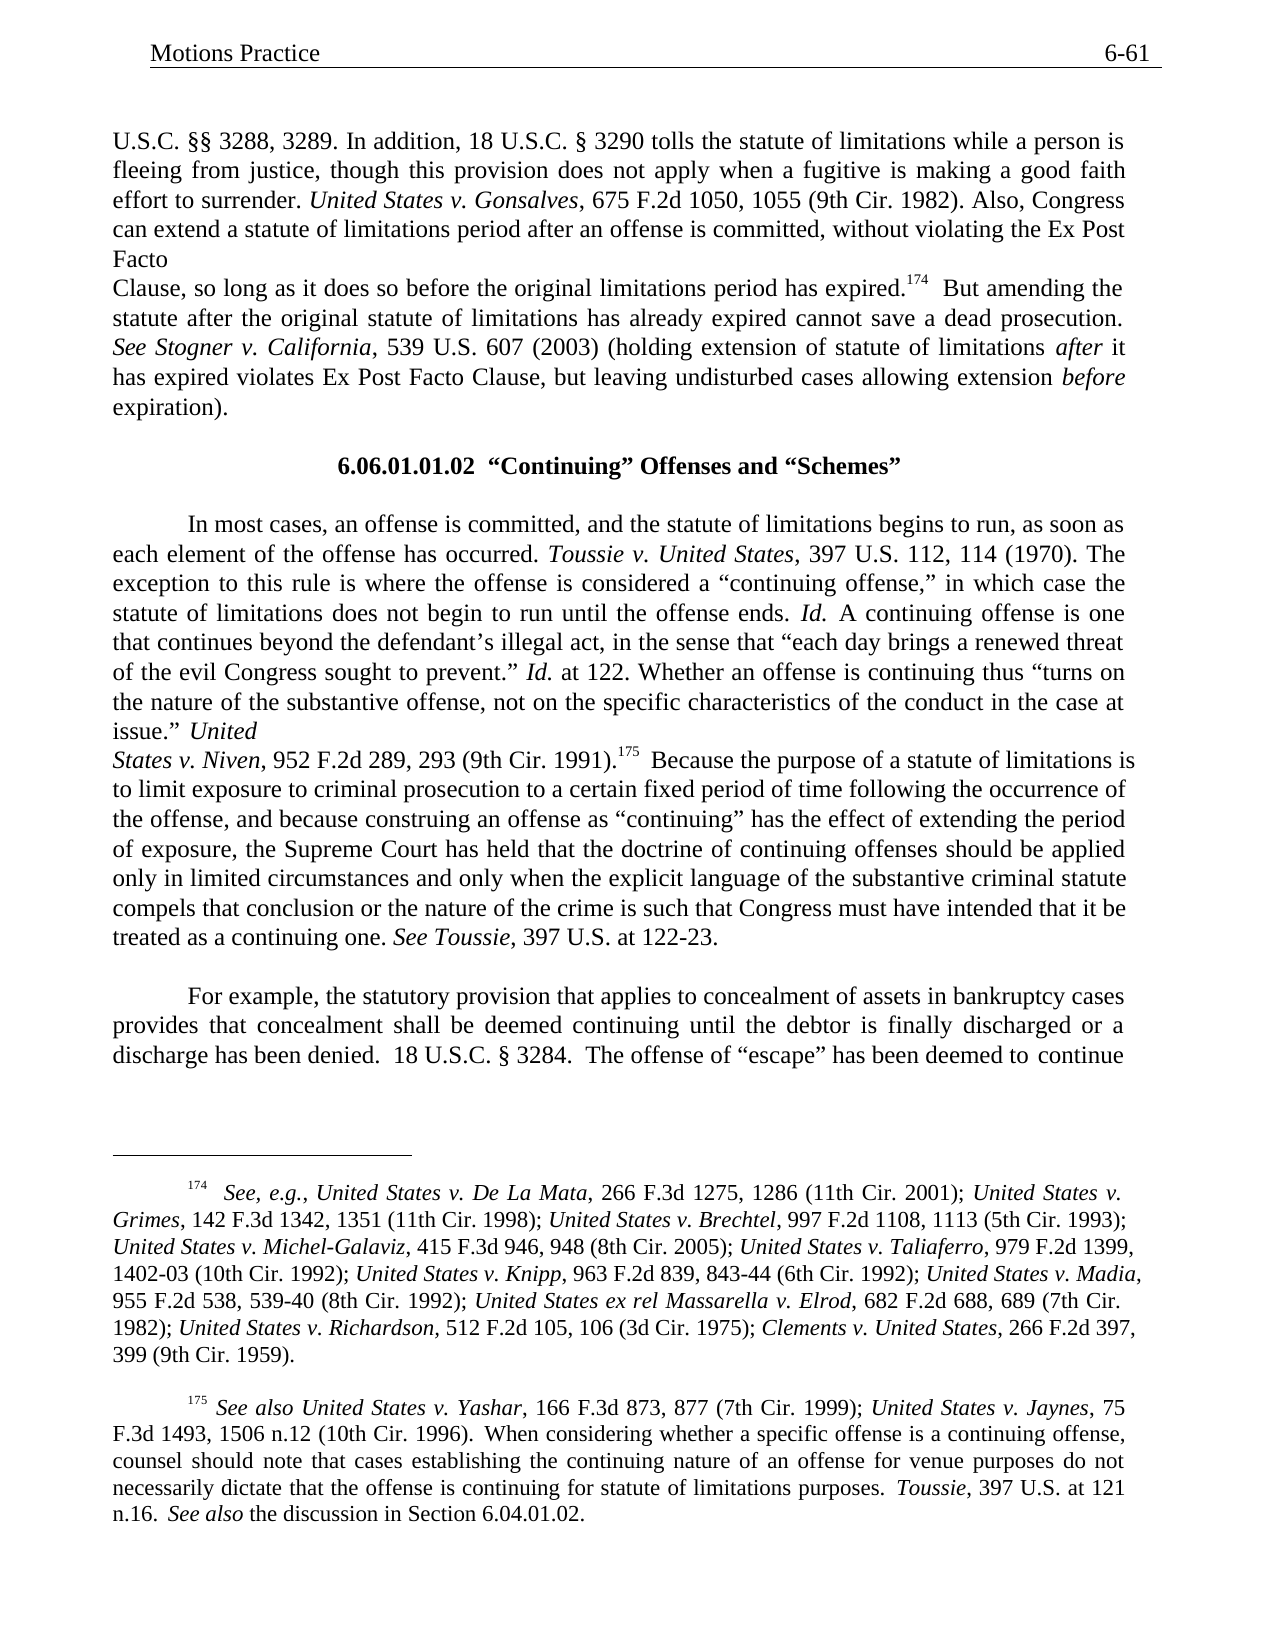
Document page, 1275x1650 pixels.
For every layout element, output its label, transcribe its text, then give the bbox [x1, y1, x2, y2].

text U.S.C. §§ 3288, 3289. In addition, 18 U.S.C. § 3290 tolls the statute of limitations while a person is fleeing from justice, though this provision does not apply when a fugitive is making a good faith effort to surrender. United States v. Gonsalves, 675 F.2d 1050, 1055 (9th Cir. 1982). Also, Congress can extend a statute of limitations period after an offense is committed, without violating the Ex Post Facto [112, 126, 1125, 273]
text 399 (9th Cir. 1959). [112, 1341, 1175, 1367]
subtitle “Continuing” Offenses and “Schemes” [337, 451, 1175, 479]
text States v. Niven, 952 F.2d 289, 293 (9th Cir. 1991).175 Because the purpose of a statute of limitations is [112, 746, 1175, 774]
text to limit exposure to criminal prosecution to a certain fixed period of time following the occurrence of the offense, and because construing an offense as “continuing” has the effect of extending the period of exposure, the Supreme Court has held that the doctrine of continuing offenses should be applied only in limited circumstances and only when the explicit language of the substantive criminal statute compels that conclusion or the nature of the crime is such that Congress must have intended that it be treated as a continuing one. See Toussie, 397 U.S. at 122-23. [112, 774, 1126, 951]
text For example, the statutory provision that applies to concealment of assets in bankruptcy cases provides that concealment shall be deemed continuing until the debtor is finally discharged or a discharge has been denied. 18 U.S.C. § 3284. The offense of “escape” has been deemed to continue [112, 981, 1126, 1069]
text statute after the original statute of limitations has already expired cannot save a dead prosecution. See Stogner v. California, 539 U.S. 607 (2003) (holding extension of statute of limitations after it has expired violates Ex Post Facto Clause, but leaving undisturbed cases allowing extension before expiration). [112, 303, 1125, 420]
text 1982); United States v. Richardson, 512 F.2d 105, 106 (3d Cir. 1975); Clements v. United States, 266 F.2d 397, [112, 1314, 1175, 1340]
text 174 See, e.g., United States v. De La Mata, 266 F.3d 1275, 1286 (11th Cir. 2001); United States v. [187, 1178, 1175, 1205]
text 1402-03 (10th Cir. 1992); United States v. Knipp, 963 F.2d 839, 843-44 (6th Cir. 1992); United States v. Madia, [112, 1260, 1175, 1286]
text 175 See also United States v. Yashar, 166 F.3d 873, 877 (7th Cir. 1999); United States v. Jaynes, 75 F.3d 1493, 1506 n.12 (10th Cir. 1996). When considering whether a specific offense is a continuing offense, counsel should note that cases establishing the continuing nature of an offense for venue purposes do not necessarily dictate that the offense is continuing for statute of limitations purposes. Toussie, 397 U.S. at 121 n.16. See also the discussion in Section 6.04.01.02. [112, 1393, 1126, 1526]
text United States v. Michel-Galaviz, 415 F.3d 946, 948 (8th Cir. 2005); United States v. Taliaferro, 979 F.2d 1399, [112, 1233, 1175, 1259]
text In most cases, an offense is committed, and the statute of limitations begins to run, as soon as each element of the offense has occurred. Toussie v. United States, 397 U.S. 112, 114 (1970). The exception to this rule is where the offense is considered a “continuing offense,” in which case the statute of limitations does not begin to run until the offense ends. Id. A continuing offense is one that continues beyond the defendant’s illegal act, in the sense that “each day brings a renewed threat of the evil Congress sought to prevent.” Id. at 122. Whether an offense is continuing thus “turns on the nature of the substantive offense, not on the specific characteristics of the conduct in the case at issue.” United [112, 509, 1126, 745]
text Grimes, 142 F.3d 1342, 1351 (11th Cir. 1998); United States v. Brechtel, 997 F.2d 1108, 1113 (5th Cir. 1993); [112, 1206, 1175, 1232]
text Clause, so long as it does so before the original limitations period has expired.174 But amending the [112, 274, 1175, 302]
text 955 F.2d 538, 539-40 (8th Cir. 1992); United States ex rel Massarella v. Elrod, 682 F.2d 688, 689 (7th Cir. [112, 1287, 1175, 1313]
